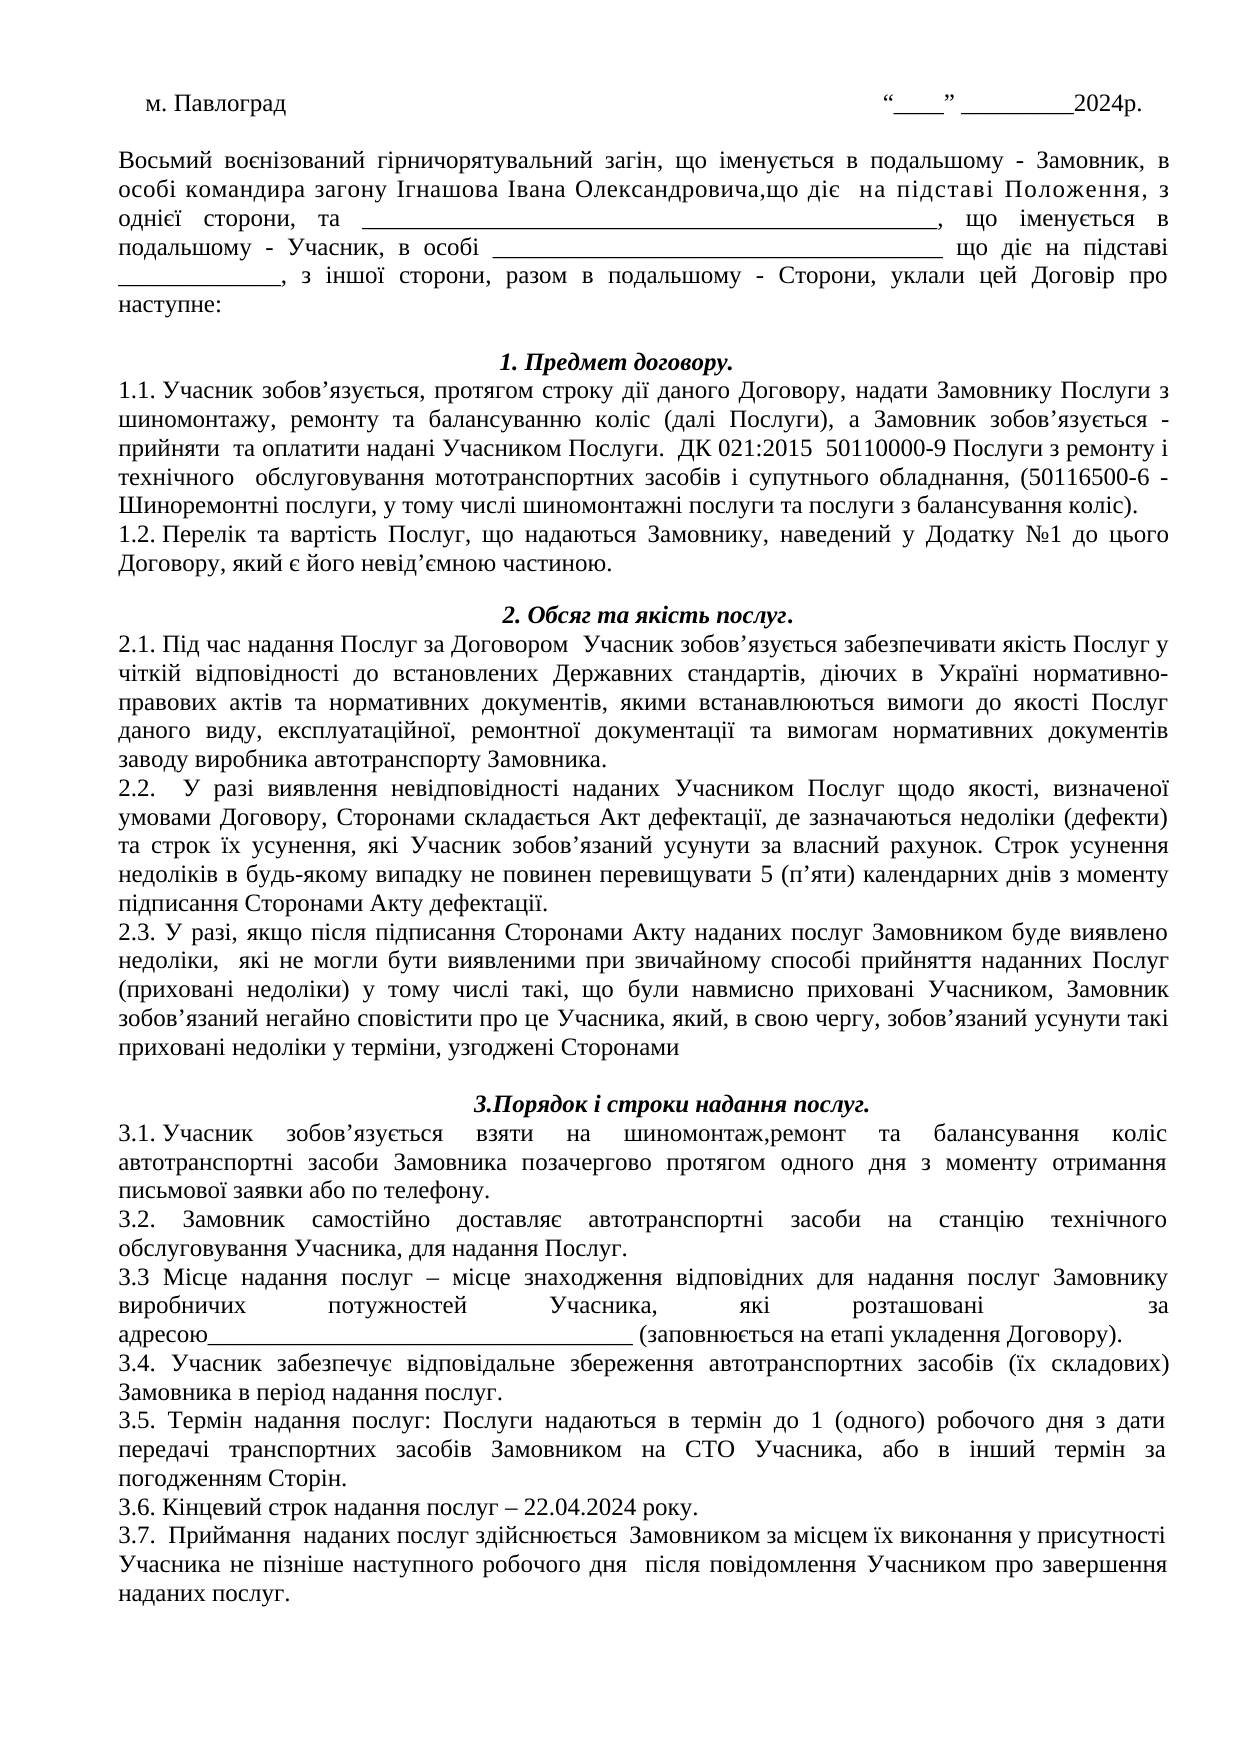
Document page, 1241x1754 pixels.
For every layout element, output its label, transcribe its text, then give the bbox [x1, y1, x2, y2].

text 1.2. Перелік та вартість Послуг, що надаються Замовнику, наведений у Додатку №1 до цього Договору, який є його невід’ємною частиною. [118, 519, 1169, 577]
text 3.1. Учасник зобов’язується взяти на шиномонтаж,ремонт та балансування коліс автотранспортні засоби Замовника позачергово протягом одного дня з моменту отримання письмової заявки або по телефону. [118, 1118, 1167, 1204]
text 2.2. У разі виявлення невідповідності наданих Учасником Послуг щодо якості, визначеної умовами Договору, Сторонами складається Акт дефектації, де зазначаються недоліки (дефекти) та строк їх усунення, які Учасник зобов’язаний усунути за власний рахунок. Строк усунення недоліків в будь-якому випадку не повинен перевищувати 5 (п’яти) календарних днів з моменту підписання Сторонами Акту дефектації. [118, 773, 1169, 917]
text 3.2. Замовник самостійно доставляє автотранспортні засоби на станцію технічного обслуговування Учасника, для надання Послуг. [118, 1204, 1167, 1262]
text 3.5. Термін надання послуг: Послуги надаються в термін до 1 (одного) робочого дня з дати передачі транспортних засобів Замовником на СТО Учасника, або в інший термін за погодженням Сторін. [118, 1406, 1167, 1492]
text 3.7. Приймання наданих послуг здійснюється Замовником за місцем їх виконання у присутності Учасника не пізніше наступного робочого дня після повідомлення Учасником про завершення наданих послуг. [118, 1521, 1167, 1607]
text 3.6. Кінцевий строк надання послуг – 22.04.2024 року. [118, 1492, 1167, 1521]
text 1. Предмет договору. [156, 347, 1169, 375]
text 3.Порядок і строки надання послуг. [118, 1089, 1169, 1118]
text 3.3 Місце надання послуг – місце знаходження відповідних для надання послуг Замовнику виробничих потужностей Учасника, які розташовані за адресою__________________________________ (заповнюється на етапі укладення Договору). [118, 1262, 1169, 1348]
text м. Павлоград “____” _________2024р. [118, 88, 1169, 117]
text 1.1. Учасник зобов’язується, протягом строку дії даного Договору, надати Замовнику Послуги з шиномонтажу, ремонту та балансуванню коліс (далі Послуги), а Замовник зобов’язується - прийняти та оплатити надані Учасником Послуги. ДК 021:2015 50110000-9 Послуги з ремонту і технічного обслуговування мототранспортних засобів і супутнього обладнання, (50116500-6 - Шиноремонтні послуги, у тому числі шиномонтажні послуги та послуги з балансування коліс). [118, 375, 1169, 519]
text 2. Обсяг та якість послуг. [118, 601, 1169, 629]
text Восьмий воєнізований гірничорятувальний загін, що іменується в подальшому - Замовник, в особі командира загону Ігнашова Івана Олександровича,що діє на підставі Положення, з однієї сторони, та ______________________________________________, що іменується в подальшому - Учасник, в особі ____________________________________ що діє на підставі _____________, з іншої сторони, разом в подальшому - Сторони, уклали цей Договір про наступне: [118, 145, 1169, 318]
text 3.4. Учасник забезпечує відповідальне збереження автотранспортних засобів (їх складових) Замовника в період надання послуг. [118, 1348, 1169, 1406]
text 2.3. У разі, якщо після підписання Сторонами Акту наданих послуг Замовником буде виявлено недоліки, які не могли бути виявленими при звичайному способі прийняття наданних Послуг (приховані недоліки) у тому числі такі, що були навмисно приховані Учасником, Замовник зобов’язаний негайно сповістити про це Учасника, який, в свою чергу, зобов’язаний усунути такі приховані недоліки у терміни, узгоджені Сторонами [118, 917, 1169, 1061]
text 2.1. Під час надання Послуг за Договором Учасник зобов’язується забезпечивати якість Послуг у чіткій відповідності до встановлених Державних стандартів, діючих в Україні нормативно-правових актів та нормативних документів, якими встанавлюються вимоги до якості Послуг даного виду, експлуатаційної, ремонтної документації та вимогам нормативних документів заводу виробника автотранспорту Замовника. [118, 629, 1169, 773]
